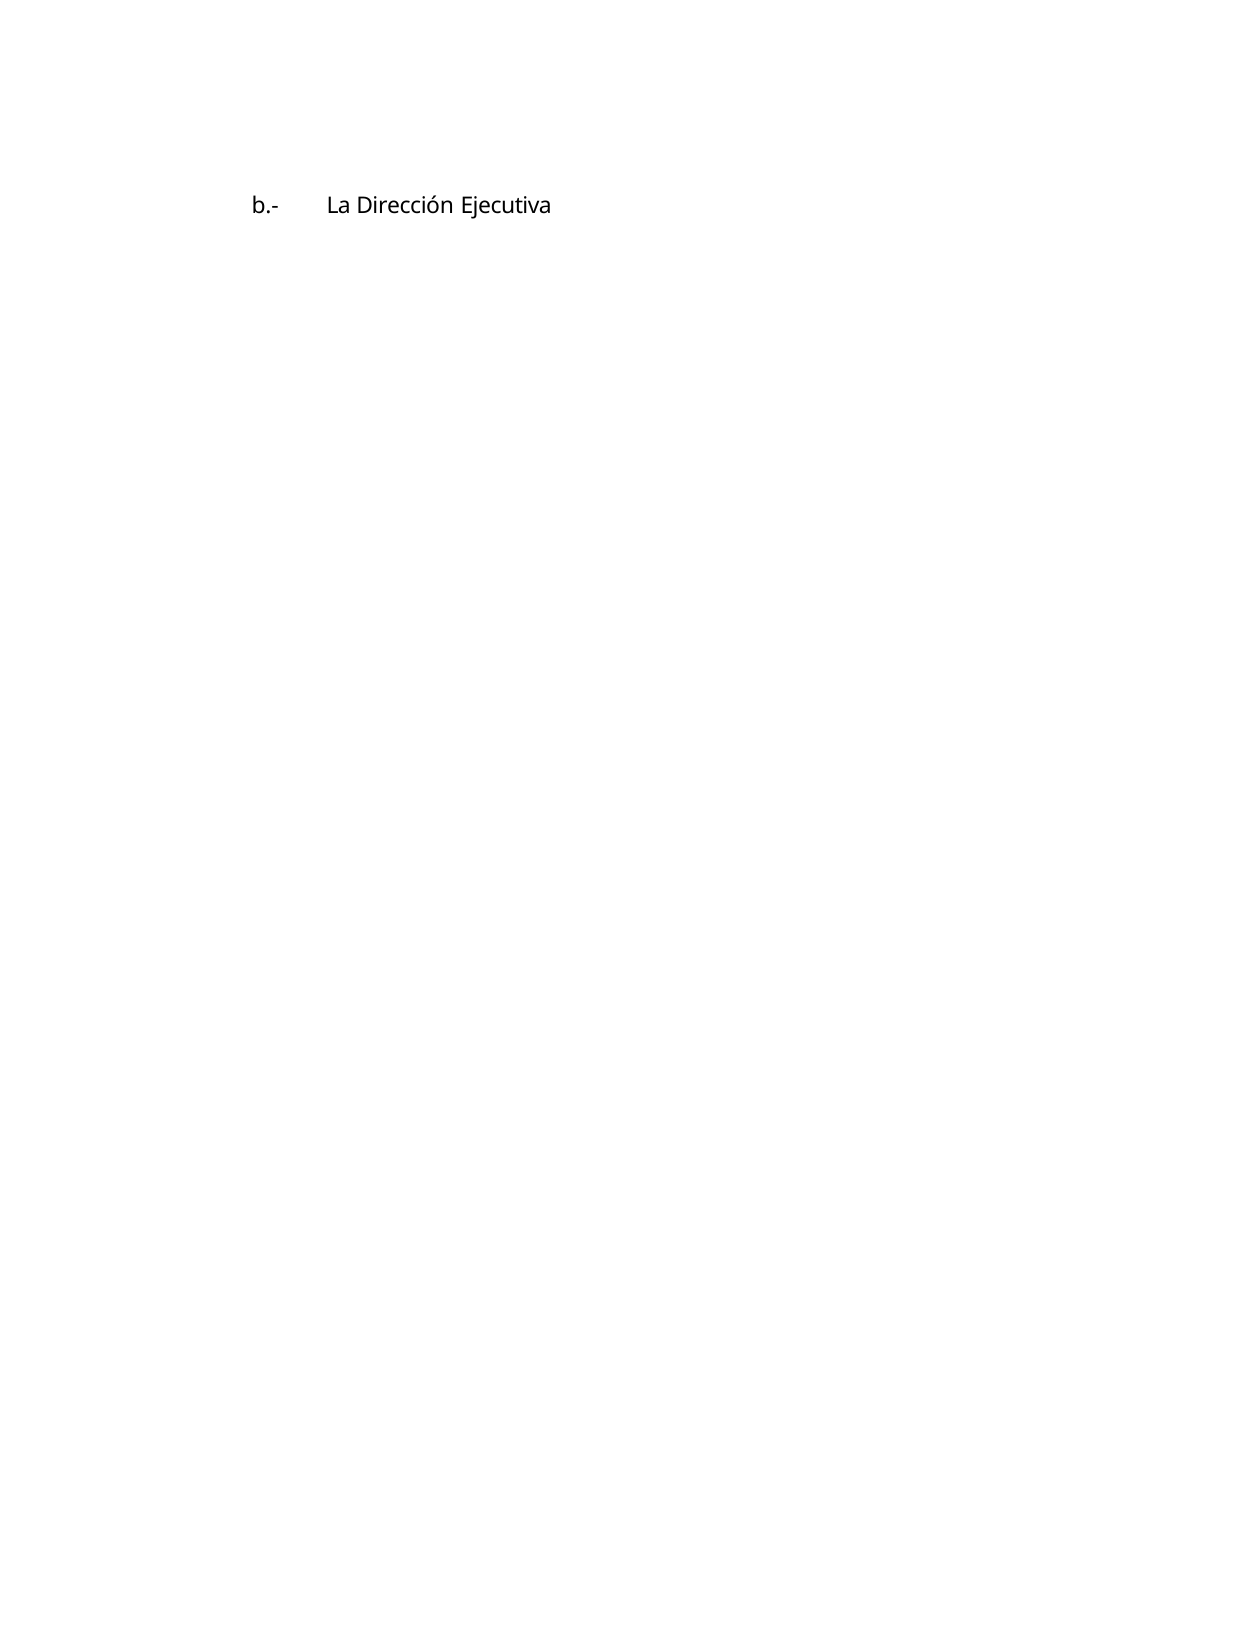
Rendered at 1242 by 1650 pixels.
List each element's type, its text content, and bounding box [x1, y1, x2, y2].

text b.- La Dirección Ejecutiva [251, 194, 821, 219]
